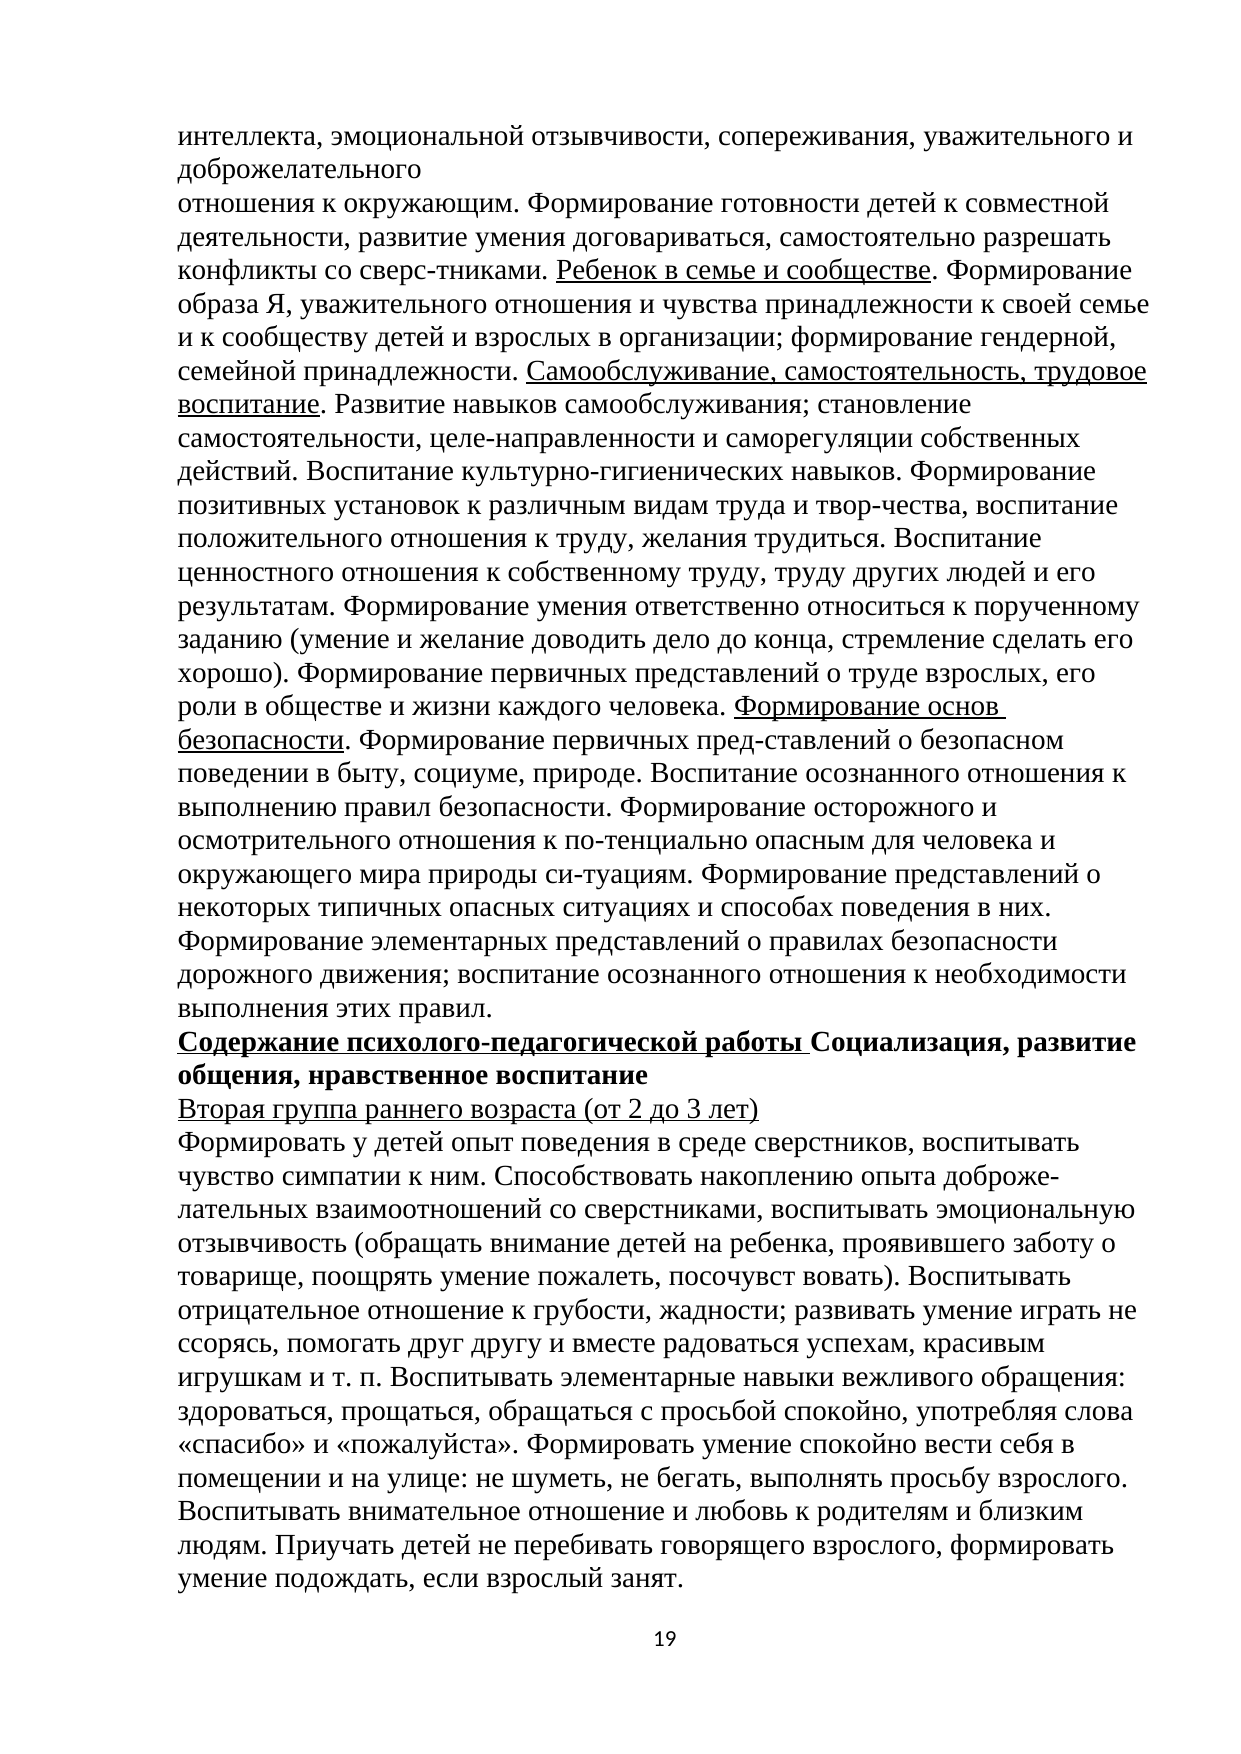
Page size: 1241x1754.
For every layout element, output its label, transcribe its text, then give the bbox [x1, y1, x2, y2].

text Вторая группа раннего возраста (от 2 до 3 лет) [177, 1091, 1152, 1124]
text Формировать у детей опыт поведения в среде сверстников, воспитывать чувство симпатии к ним. Способствовать накоплению опыта доброже-лательных взаимоотношений со сверстниками, воспитывать эмоциональную отзывчивость (обращать внимание детей на ребенка, проявившего заботу о товарище, поощрять умение пожалеть, посочувст вовать). Воспитывать отрицательное отношение к грубости, жадности; развивать умение играть не ссорясь, помогать друг другу и вместе радоваться успехам, красивым игрушкам и т. п. Воспитывать элементарные навыки вежливого обращения: здороваться, прощаться, обращаться с просьбой спокойно, употребляя слова «спасибо» и «пожалуйста». Формировать умение спокойно вести себя в помещении и на улице: не шуметь, не бегать, выполнять просьбу взрослого. Воспитывать внимательное отношение и любовь к родителям и близким людям. Приучать детей не перебивать говорящего взрослого, формировать умение подождать, если взрослый занят. [177, 1124, 1152, 1594]
text отношения к окружающим. Формирование готовности детей к совместной деятельности, развитие умения договариваться, самостоятельно разрешать конфликты со сверс-тниками. Ребенок в семье и сообществе. Формирование образа Я, уважительного отношения и чувства принадлежности к своей семье и к сообществу детей и взрослых в организации; формирование гендерной, семейной принадлежности. Самообслуживание, самостоятельность, трудовое воспитание. Развитие навыков самообслуживания; становление самостоятельности, целе-направленности и саморегуляции собственных действий. Воспитание культурно-гигиенических навыков. Формирование позитивных установок к различным видам труда и твор-чества, воспитание положительного отношения к труду, желания трудиться. Воспитание ценностного отношения к собственному труду, труду других людей и его результатам. Формирование умения ответственно относиться к порученному заданию (умение и желание доводить дело до конца, стремление сделать его хорошо). Формирование первичных представлений о труде взрослых, его роли в обществе и жизни каждого человека. Формирование основ безопасности. Формирование первичных пред-ставлений о безопасном поведении в быту, социуме, природе. Воспитание осознанного отношения к выполнению правил безопасности. Формирование осторожного и осмотрительного отношения к по-тенциально опасным для человека и окружающего мира природы си-туациям. Формирование представлений о некоторых типичных опасных ситуациях и способах поведения в них. Формирование элементарных представлений о правилах безопасности дорожного движения; воспитание осознанного отношения к необходимости выполнения этих правил. [177, 185, 1152, 1024]
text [177, 118, 1152, 185]
text Содержание психолого-педагогической работы Социализация, развитие общения, нравственное воспитание [177, 1024, 1152, 1091]
